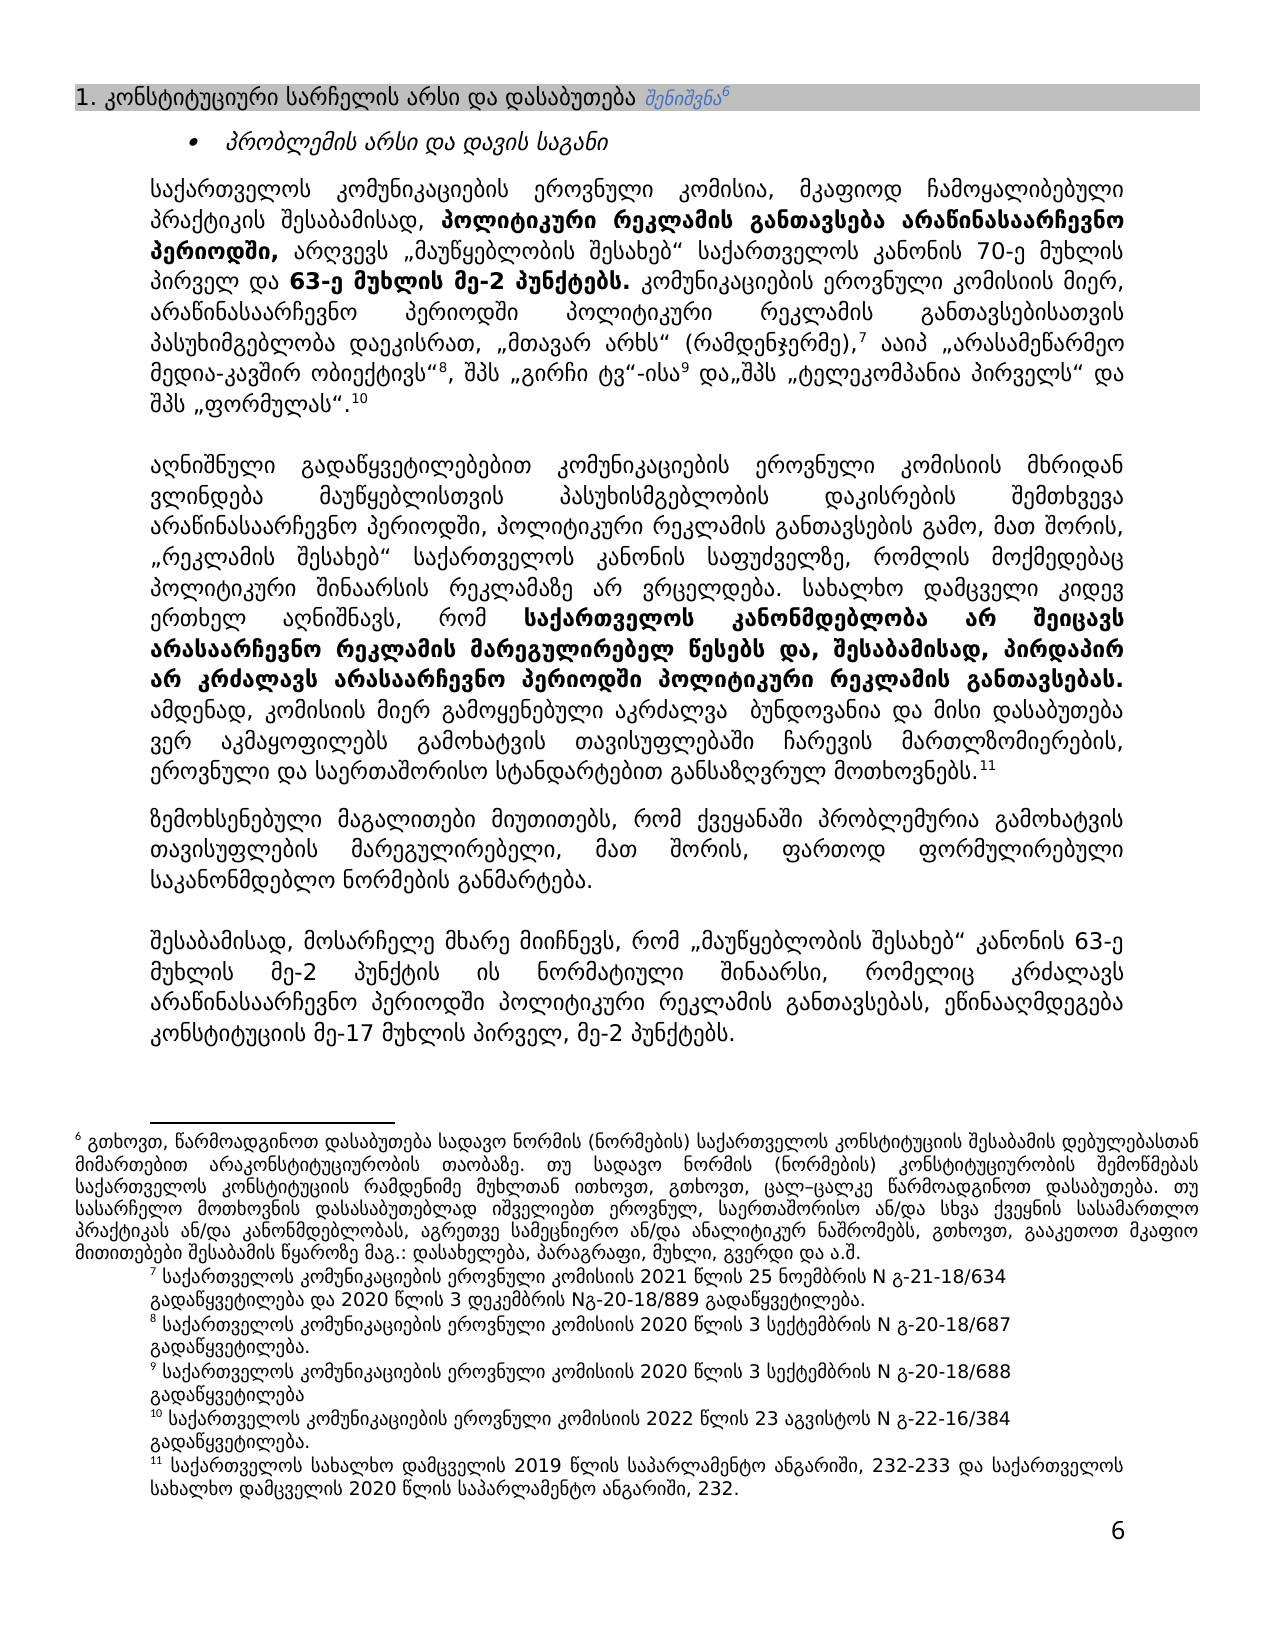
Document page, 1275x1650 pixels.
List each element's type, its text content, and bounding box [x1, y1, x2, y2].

text 1. კონსტიტუციური სარჩელის არსი და დასაბუთება შენიშვნა [75, 84, 1200, 111]
list პრობლემის არსი და დავის საგანი [187, 129, 1125, 156]
text აღნიშნული გადაწყვეტილებებით კომუნიკაციების ეროვნული კომისიის მხრიდან ვლინდება მაუწყებლისთვის პასუხისმგებლობის დაკისრების შემთხვევა არაწინასაარჩევნო პერიოდში, პოლიტიკური რეკლამის განთავსების გამო, მათ შორის, „რეკლამის შესახებ“ საქართველოს კანონის საფუძველზე, რომლის მოქმედებაც პოლიტიკური შინაარსის რეკლამაზე არ ვრცელდება. სახალხო დამცველი კიდევ ერთხელ აღნიშნავს, რომ საქართველოს კანონმდებლობა არ შეიცავს არასაარჩევნო რეკლამის მარეგულირებელ წესებს და, შესაბამისად, პირდაპირ არ კრძალავს არასაარჩევნო პერიოდში პოლიტიკური რეკლამის განთავსებას. ამდენად, კომისიის მიერ გამოყენებული აკრძალვა ბუნდოვანია და მისი დასაბუთება ვერ აკმაყოფილებს გამოხატვის თავისუფლებაში ჩარევის მართლზომიერების, ეროვნული და საერთაშორისო სტანდარტებით განსაზღვრულ მოთხოვნებს. [150, 452, 1125, 785]
text ზემოხსენებული მაგალითები მიუთითებს, რომ ქვეყანაში პრობლემურია გამოხატვის თავისუფლების მარეგულირებელი, მათ შორის, ფართოდ ფორმულირებული საკანონმდებლო ნორმების განმარტება. [150, 806, 1125, 894]
text საქართველოს კომუნიკაციების ეროვნული კომისია, მკაფიოდ ჩამოყალიბებული პრაქტიკის შესაბამისად, პოლიტიკური რეკლამის განთავსება არაწინასაარჩევნო პერიოდში, არღვევს „მაუწყებლობის შესახებ“ საქართველოს კანონის 70-ე მუხლის პირველ და 63-ე მუხლის მე-2 პუნქტებს. კომუნიკაციების ეროვნული კომისიის მიერ, არაწინასაარჩევნო პერიოდში პოლიტიკური რეკლამის განთავსებისათვის პასუხიმგებლობა დაეკისრათ, „მთავარ არხს“ (რამდენჯერმე), ააიპ „არასამეწარმეო მედია-კავშირ ობიექტივს“, შპს „გირჩი ტვ“-ისა და„შპს „ტელეკომპანია პირველს“ და შპს „ფორმულას“. [150, 177, 1125, 418]
text შესაბამისად, მოსარჩელე მხარე მიიჩნევს, რომ „მაუწყებლობის შესახებ“ კანონის 63-ე მუხლის მე-2 პუნქტის ის ნორმატიული შინაარსი, რომელიც კრძალავს არაწინასაარჩევნო პერიოდში პოლიტიკური რეკლამის განთავსებას, ეწინააღმდეგება კონსტიტუციის მე-17 მუხლის პირველ, მე-2 პუნქტებს. [150, 928, 1125, 1047]
